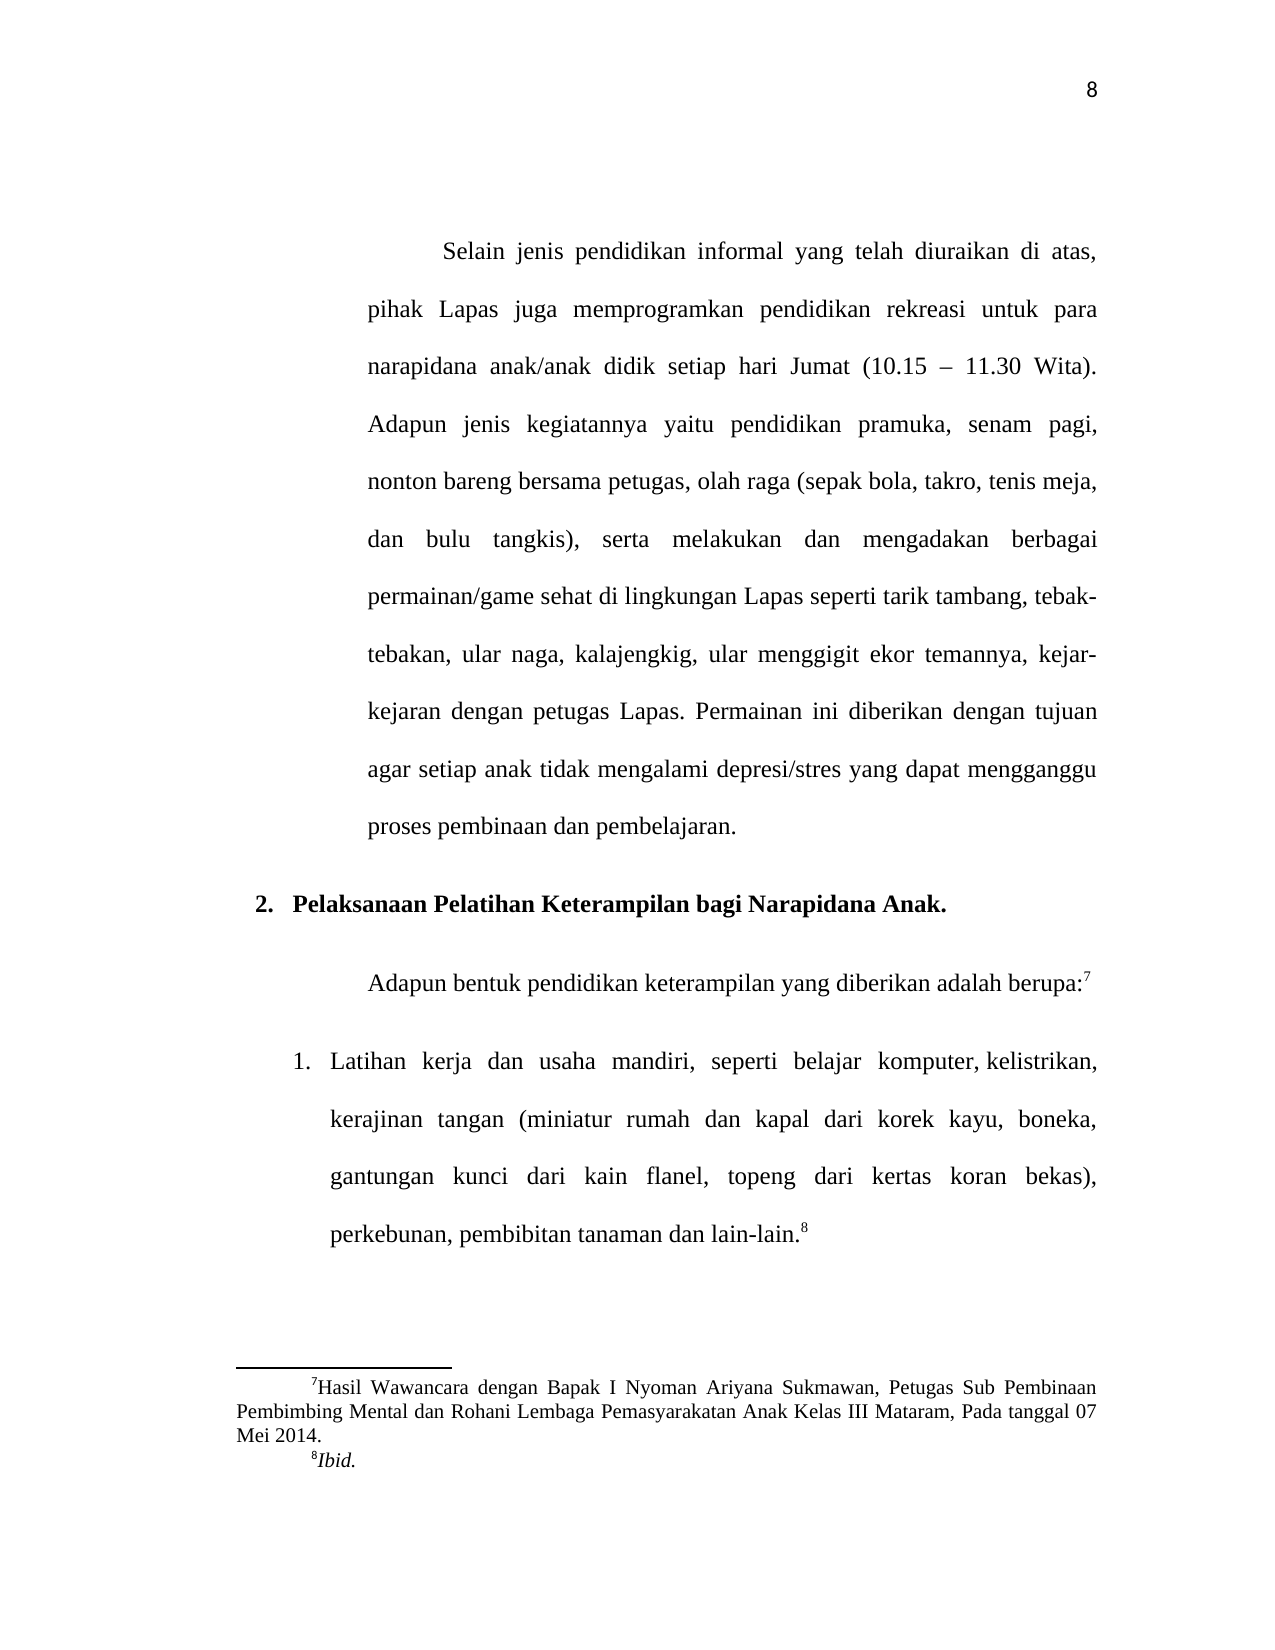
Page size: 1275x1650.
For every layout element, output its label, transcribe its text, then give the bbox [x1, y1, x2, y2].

list Pelaksanaan Pelatihan Keterampilan bagi Narapidana Anak. [255, 889, 1098, 918]
text Adapun bentuk pendidikan keterampilan yang diberikan adalah berupa: [292, 968, 1098, 997]
list Latihan kerja dan usaha mandiri, seperti belajar komputer, kelistrikan, kerajinan tangan (miniatur rumah dan kapal dari korek kayu, boneka, gantungan kunci dari kain flanel, topeng dari kertas koran bekas), perkebunan, pembibitan tanaman dan lain-lain. [292, 1046, 1098, 1247]
text Selain jenis pendidikan informal yang telah diuraikan di atas, pihak Lapas juga memprogramkan pendidikan rekreasi untuk para narapidana anak/anak didik setiap hari Jumat (10.15 – 11.30 Wita). Adapun jenis kegiatannya yaitu pendidikan pramuka, senam pagi, nonton bareng bersama petugas, olah raga (sepak bola, takro, tenis meja, dan bulu tangkis), serta melakukan dan mengadakan berbagai permainan/game sehat di lingkungan Lapas seperti tarik tambang, tebak-tebakan, ular naga, kalajengkig, ular menggigit ekor temannya, kejar-kejaran dengan petugas Lapas. Permainan ini diberikan dengan tujuan agar setiap anak tidak mengalami depresi/stres yang dapat mengganggu proses pembinaan dan pembelajaran. [367, 236, 1098, 840]
